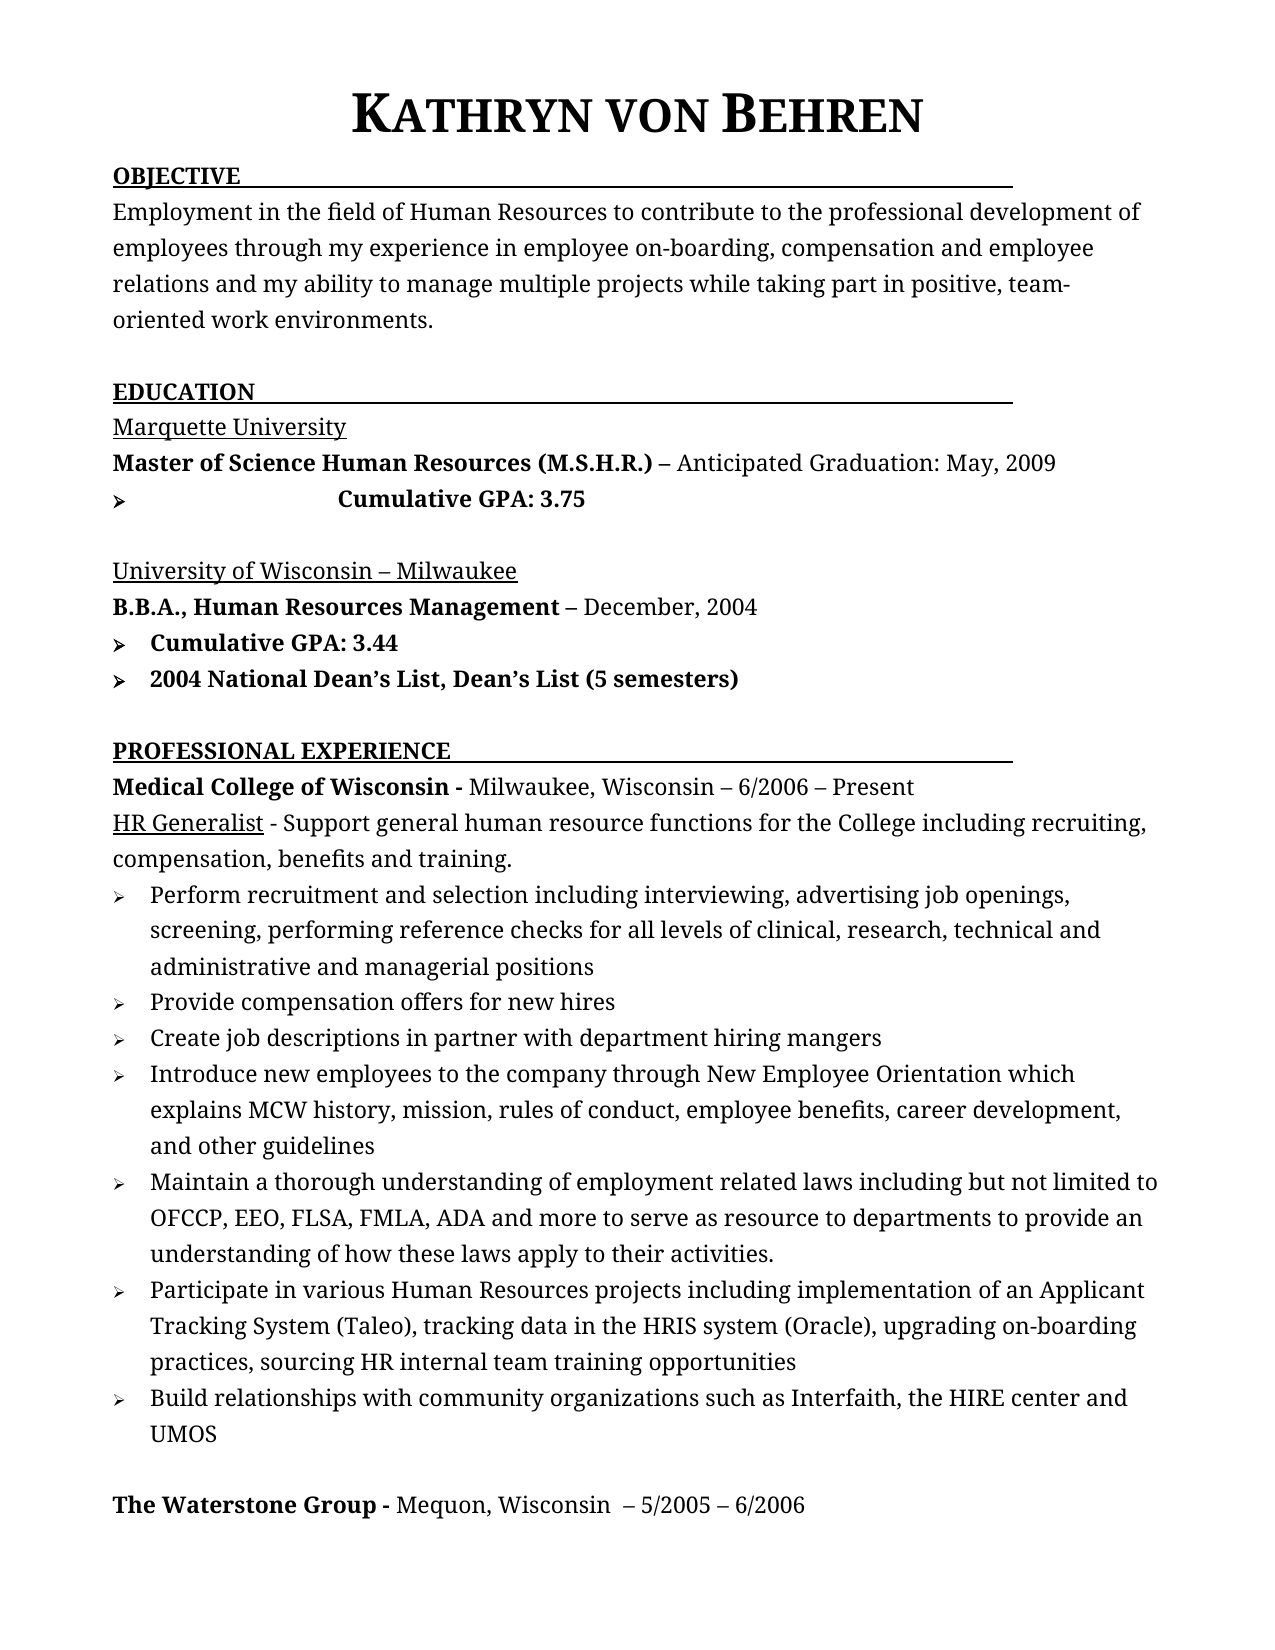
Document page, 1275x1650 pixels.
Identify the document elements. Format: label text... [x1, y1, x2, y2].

list 2004 National Dean’s List, Dean’s List (5 semesters) [112, 663, 1162, 694]
text Employment in the field of Human Resources to contribute to the professional development of employees through my experience in employee on-boarding, compensation and employee relations and my ability to manage multiple projects while taking part in positive, team-oriented work environments. [112, 196, 1162, 335]
text University of Wisconsin – Milwaukee [112, 555, 1162, 586]
list Build relationships with community organizations such as Interfaith, the HIRE center and UMOS [112, 1382, 1162, 1449]
list Cumulative GPA: 3.75 [112, 483, 1162, 514]
text PROFESSIONAL EXPERIENCE [112, 735, 1162, 766]
text Master of Science Human Resources (M.S.H.R.) – Anticipated Graduation: May, 2009 [112, 447, 1162, 478]
list Cumulative GPA: 3.44 [112, 627, 1162, 658]
list Maintain a thorough understanding of employment related laws including but not limited to OFCCP, EEO, FLSA, FMLA, ADA and more to serve as resource to departments to provide an understanding of how these laws apply to their activities. [112, 1166, 1162, 1269]
list Participate in various Human Resources projects including implementation of an Applicant Tracking System (Taleo), tracking data in the HRIS system (Oracle), upgrading on-boarding practices, sourcing HR internal team training opportunities [112, 1274, 1162, 1377]
text Marquette University [112, 411, 1162, 443]
list Create job descriptions in partner with department hiring mangers [112, 1022, 1162, 1053]
text HR Generalist - Support general human resource functions for the College including recruiting, compensation, benefits and training. [112, 807, 1162, 874]
text OBJECTIVE [112, 160, 1162, 191]
text B.B.A., Human Resources Management – December, 2004 [112, 591, 1162, 622]
list Perform recruitment and selection including interviewing, advertising job openings, screening, performing reference checks for all levels of clinical, research, technical and administrative and managerial positions [112, 878, 1162, 982]
text The Waterstone Group - Mequon, Wisconsin – 5/2005 – 6/2006 [112, 1489, 1162, 1521]
text EDUCATION [112, 375, 1162, 407]
text KATHRYN VON BEHREN [112, 75, 1162, 149]
list Introduce new employees to the company through New Employee Orientation which explains MCW history, mission, rules of conduct, employee benefits, career development, and other guidelines [112, 1058, 1162, 1161]
list Provide compensation offers for new hires [112, 986, 1162, 1018]
text Medical College of Wisconsin - Milwaukee, Wisconsin – 6/2006 – Present [112, 771, 1162, 802]
